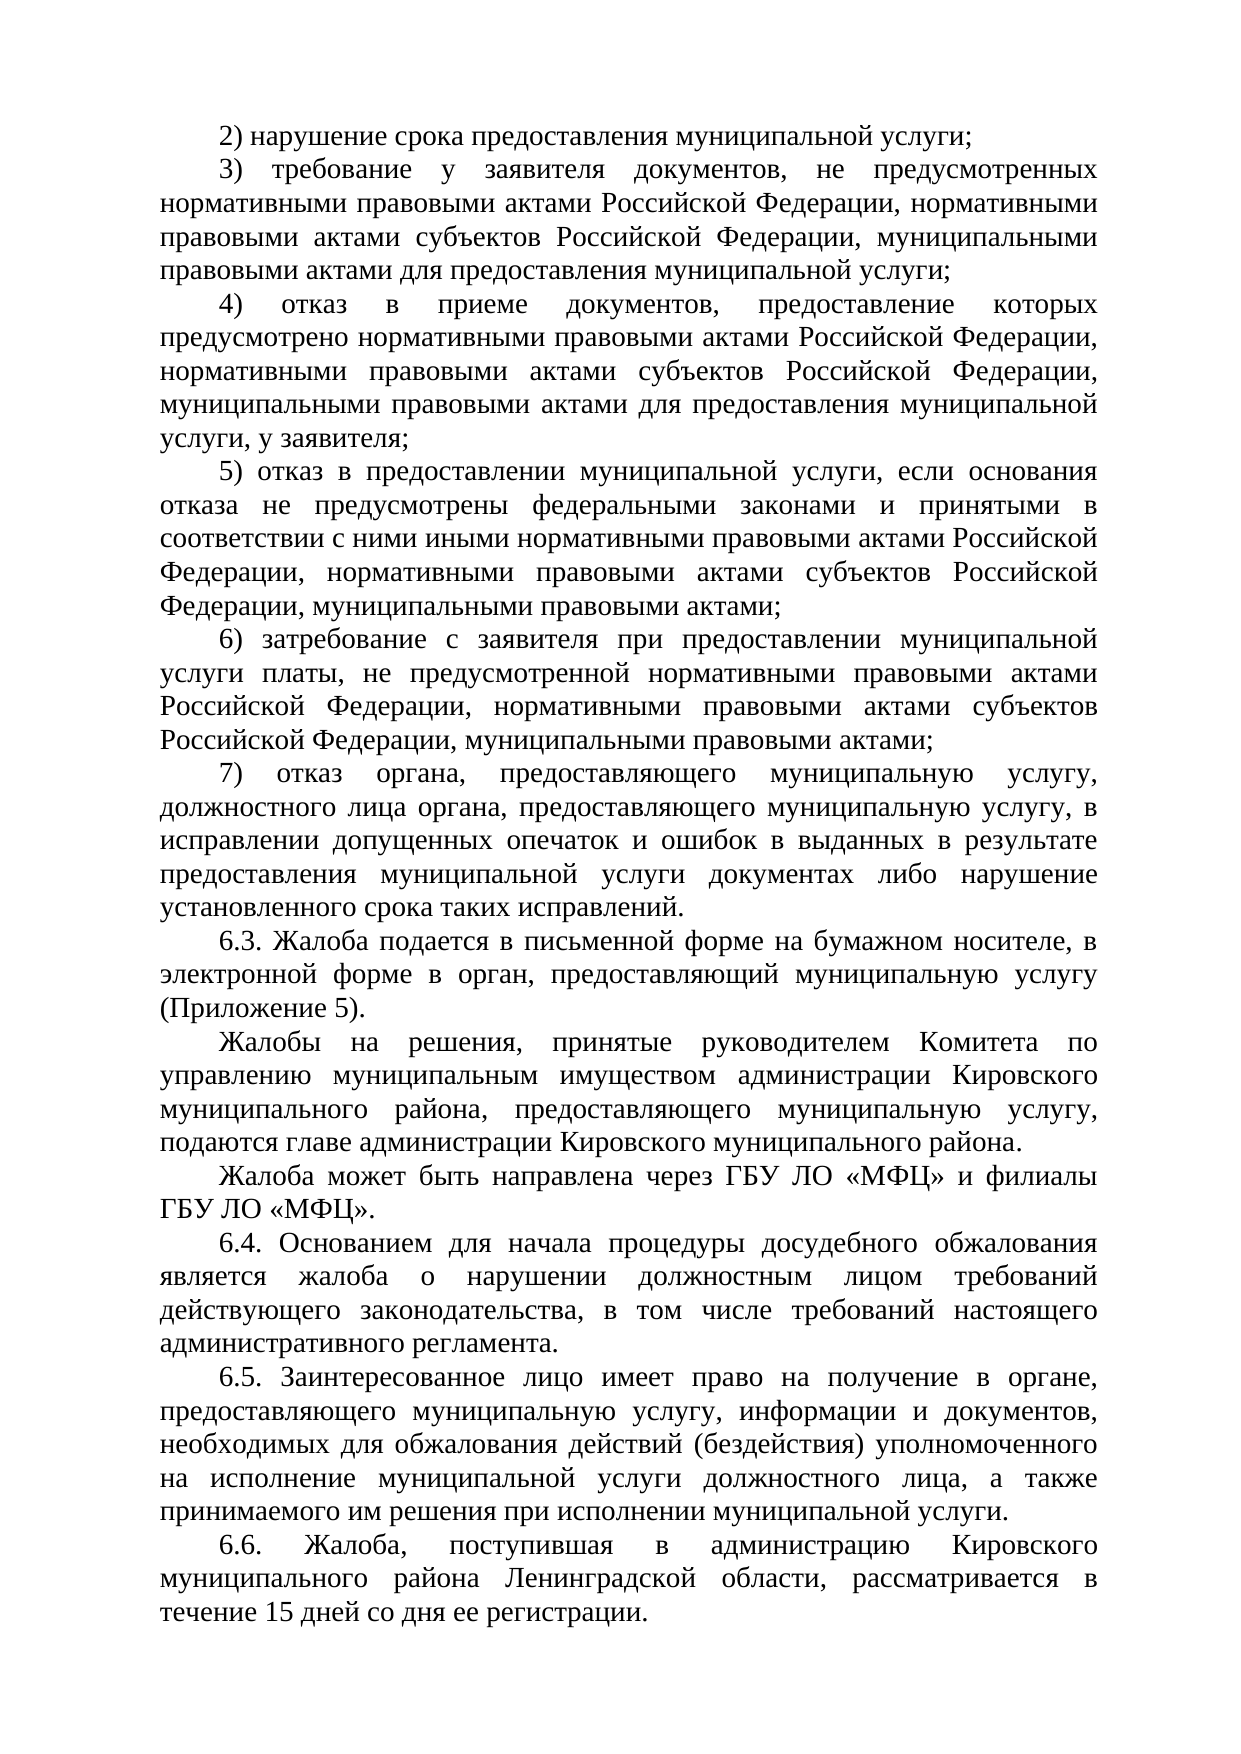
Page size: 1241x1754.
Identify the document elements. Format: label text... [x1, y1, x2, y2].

text Жалоба может быть направлена через ГБУ ЛО «МФЦ» и филиалы ГБУ ЛО «МФЦ». [159, 1158, 1098, 1225]
text 7) отказ органа, предоставляющего муниципальную услугу, должностного лица органа, предоставляющего муниципальную услугу, в исправлении допущенных опечаток и ошибок в выданных в результате предоставления муниципальной услуги документах либо нарушение установленного срока таких исправлений. [159, 755, 1098, 923]
text 6.5. Заинтересованное лицо имеет право на получение в органе, предоставляющего муниципальную услугу, информации и документов, необходимых для обжалования действий (бездействия) уполномоченного на исполнение муниципальной услуги должностного лица, а также принимаемого им решения при исполнении муниципальной услуги. [159, 1359, 1098, 1527]
text 3) требование у заявителя документов, не предусмотренных нормативными правовыми актами Российской Федерации, нормативными правовыми актами субъектов Российской Федерации, муниципальными правовыми актами для предоставления муниципальной услуги; [159, 152, 1098, 286]
text 6.4. Основанием для начала процедуры досудебного обжалования является жалоба о нарушении должностным лицом требований действующего законодательства, в том числе требований настоящего административного регламента. [159, 1225, 1098, 1359]
text Жалобы на решения, принятые руководителем Комитета по управлению муниципальным имуществом администрации Кировского муниципального района, предоставляющего муниципальную услугу, подаются главе администрации Кировского муниципального района. [159, 1024, 1098, 1158]
text 6) затребование с заявителя при предоставлении муниципальной услуги платы, не предусмотренной нормативными правовыми актами Российской Федерации, нормативными правовыми актами субъектов Российской Федерации, муниципальными правовыми актами; [159, 621, 1098, 755]
text 5) отказ в предоставлении муниципальной услуги, если основания отказа не предусмотрены федеральными законами и принятыми в соответствии с ними иными нормативными правовыми актами Российской Федерации, нормативными правовыми актами субъектов Российской Федерации, муниципальными правовыми актами; [159, 453, 1098, 621]
text 6.6. Жалоба, поступившая в администрацию Кировского муниципального района Ленинградской области, рассматривается в течение 15 дней со дня ее регистрации. [159, 1527, 1098, 1627]
text 4) отказ в приеме документов, предоставление которых предусмотрено нормативными правовыми актами Российской Федерации, нормативными правовыми актами субъектов Российской Федерации, муниципальными правовыми актами для предоставления муниципальной услуги, у заявителя; [159, 286, 1098, 453]
text 2) нарушение срока предоставления муниципальной услуги; [159, 118, 1098, 152]
text 6.3. Жалоба подается в письменной форме на бумажном носителе, в электронной форме в орган, предоставляющий муниципальную услугу (Приложение 5). [159, 923, 1098, 1024]
